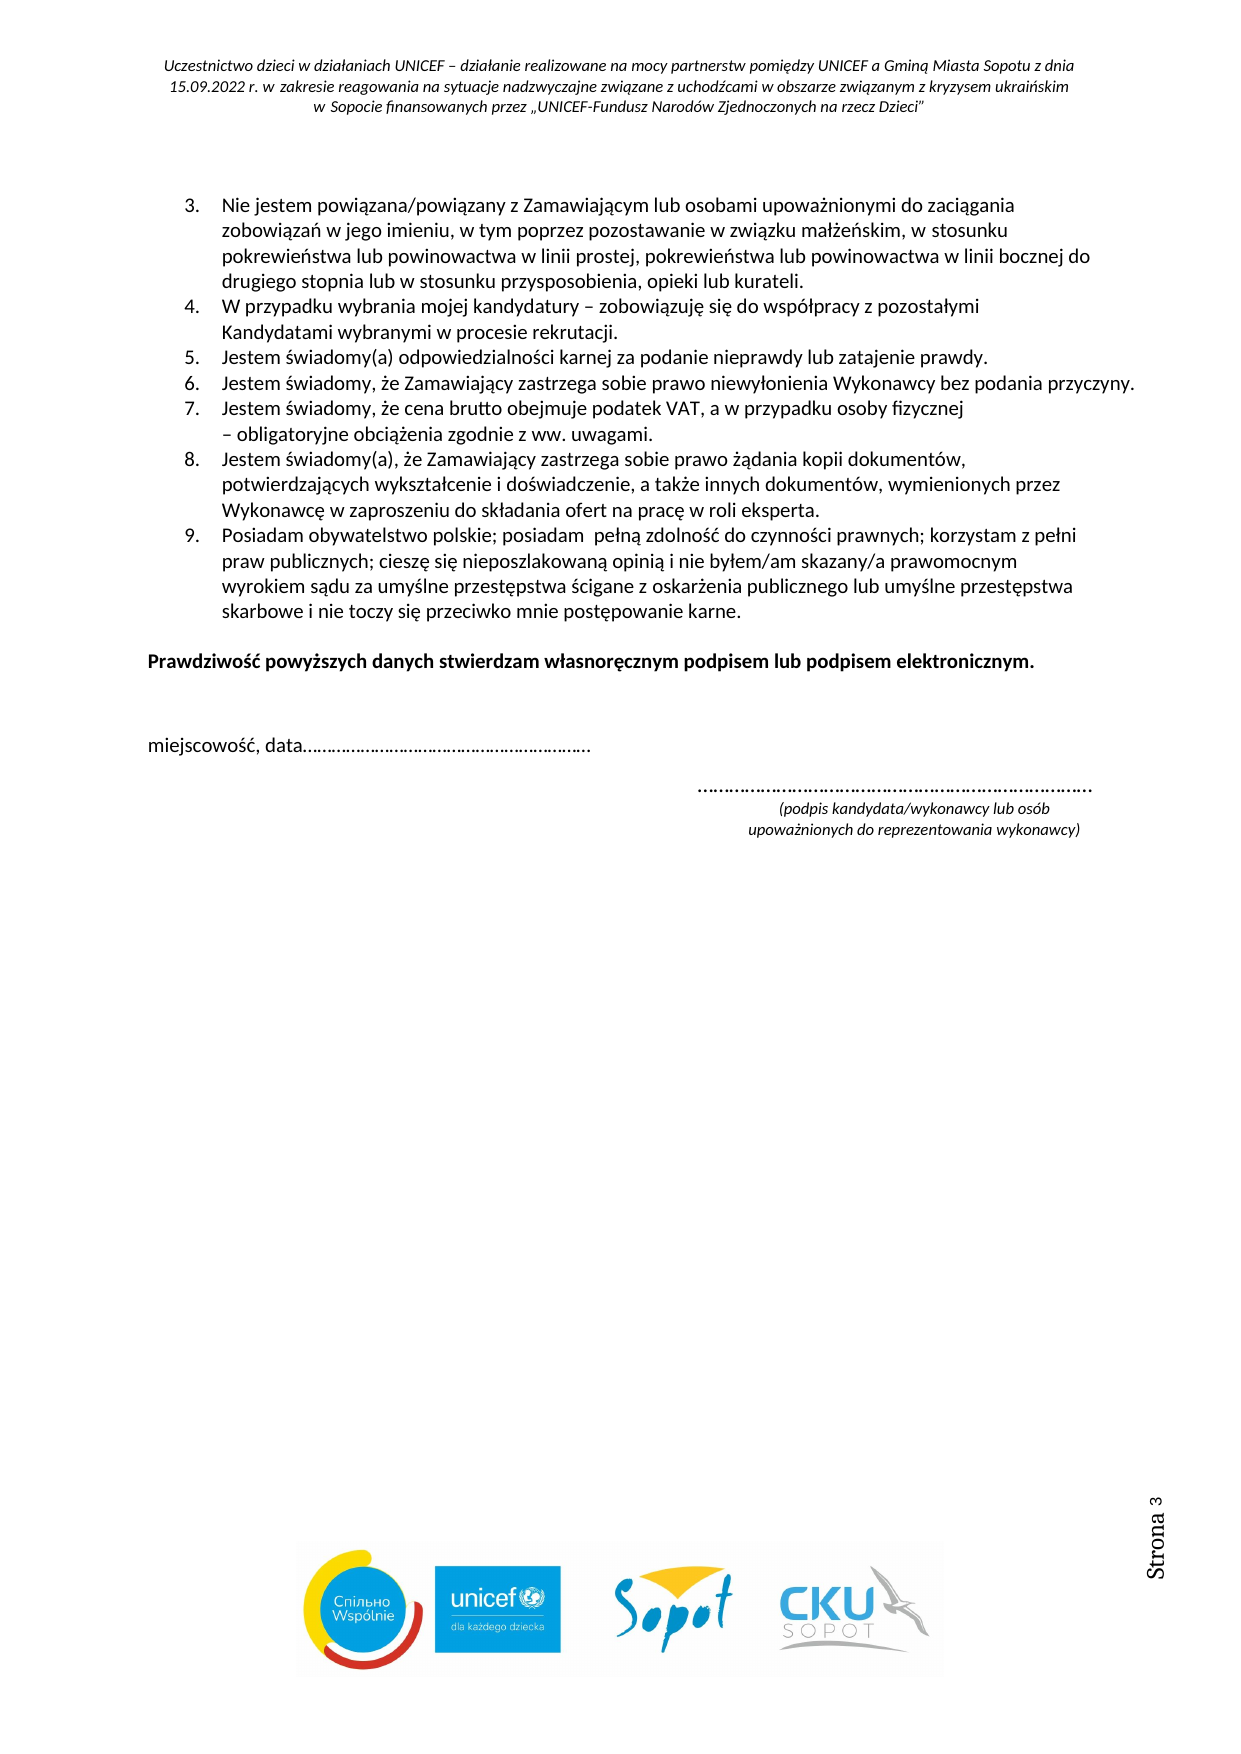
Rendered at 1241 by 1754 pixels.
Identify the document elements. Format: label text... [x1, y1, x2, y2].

list Jestem świadomy(a) odpowiedzialności karnej za podanie nieprawdy lub zatajenie prawdy. [184, 344, 1092, 370]
text ………………………………………………………………… [148, 771, 1092, 799]
list Posiadam obywatelstwo polskie; posiadam pełną zdolność do czynności prawnych; korzystam z pełni praw publicznych; cieszę się nieposzlakowaną opinią i nie byłem/am skazany/a prawomocnym wyrokiem sądu za umyślne przestępstwa ścigane z oskarżenia publicznego lub umyślne przestępstwa skarbowe i nie toczy się przeciwko mnie postępowanie karne. [184, 522, 1092, 624]
list Jestem świadomy, że Zamawiający zastrzega sobie prawo niewyłonienia Wykonawcy bez podania przyczyny. [184, 370, 1152, 395]
text (podpis kandydata/wykonawcy lub osób upoważnionych do reprezentowania wykonawcy) [738, 799, 1092, 839]
list W przypadku wybrania mojej kandydatury – zobowiązuję się do współpracy z pozostałymi Kandydatami wybranymi w procesie rekrutacji. [184, 294, 1092, 344]
text miejscowość, data…………………………………………………… [148, 732, 1092, 758]
text Prawdziwość powyższych danych stwierdzam własnoręcznym podpisem lub podpisem elektronicznym. [148, 648, 1152, 673]
list Jestem świadomy(a), że Zamawiający zastrzega sobie prawo żądania kopii dokumentów, potwierdzających wykształcenie i doświadczenie, a także innych dokumentów, wymienionych przez Wykonawcę w zaproszeniu do składania ofert na pracę w roli eksperta. [184, 446, 1092, 522]
picture [296, 1541, 944, 1677]
list Nie jestem powiązana/powiązany z Zamawiającym lub osobami upoważnionymi do zaciągania zobowiązań w jego imieniu, w tym poprzez pozostawanie w związku małżeńskim, w stosunku pokrewieństwa lub powinowactwa w linii prostej, pokrewieństwa lub powinowactwa w linii bocznej do drugiego stopnia lub w stosunku przysposobienia, opieki lub kurateli. [184, 192, 1092, 294]
list Jestem świadomy, że cena brutto obejmuje podatek VAT, a w przypadku osoby fizycznej – obligatoryjne obciążenia zgodnie z ww. uwagami. [184, 395, 1092, 446]
